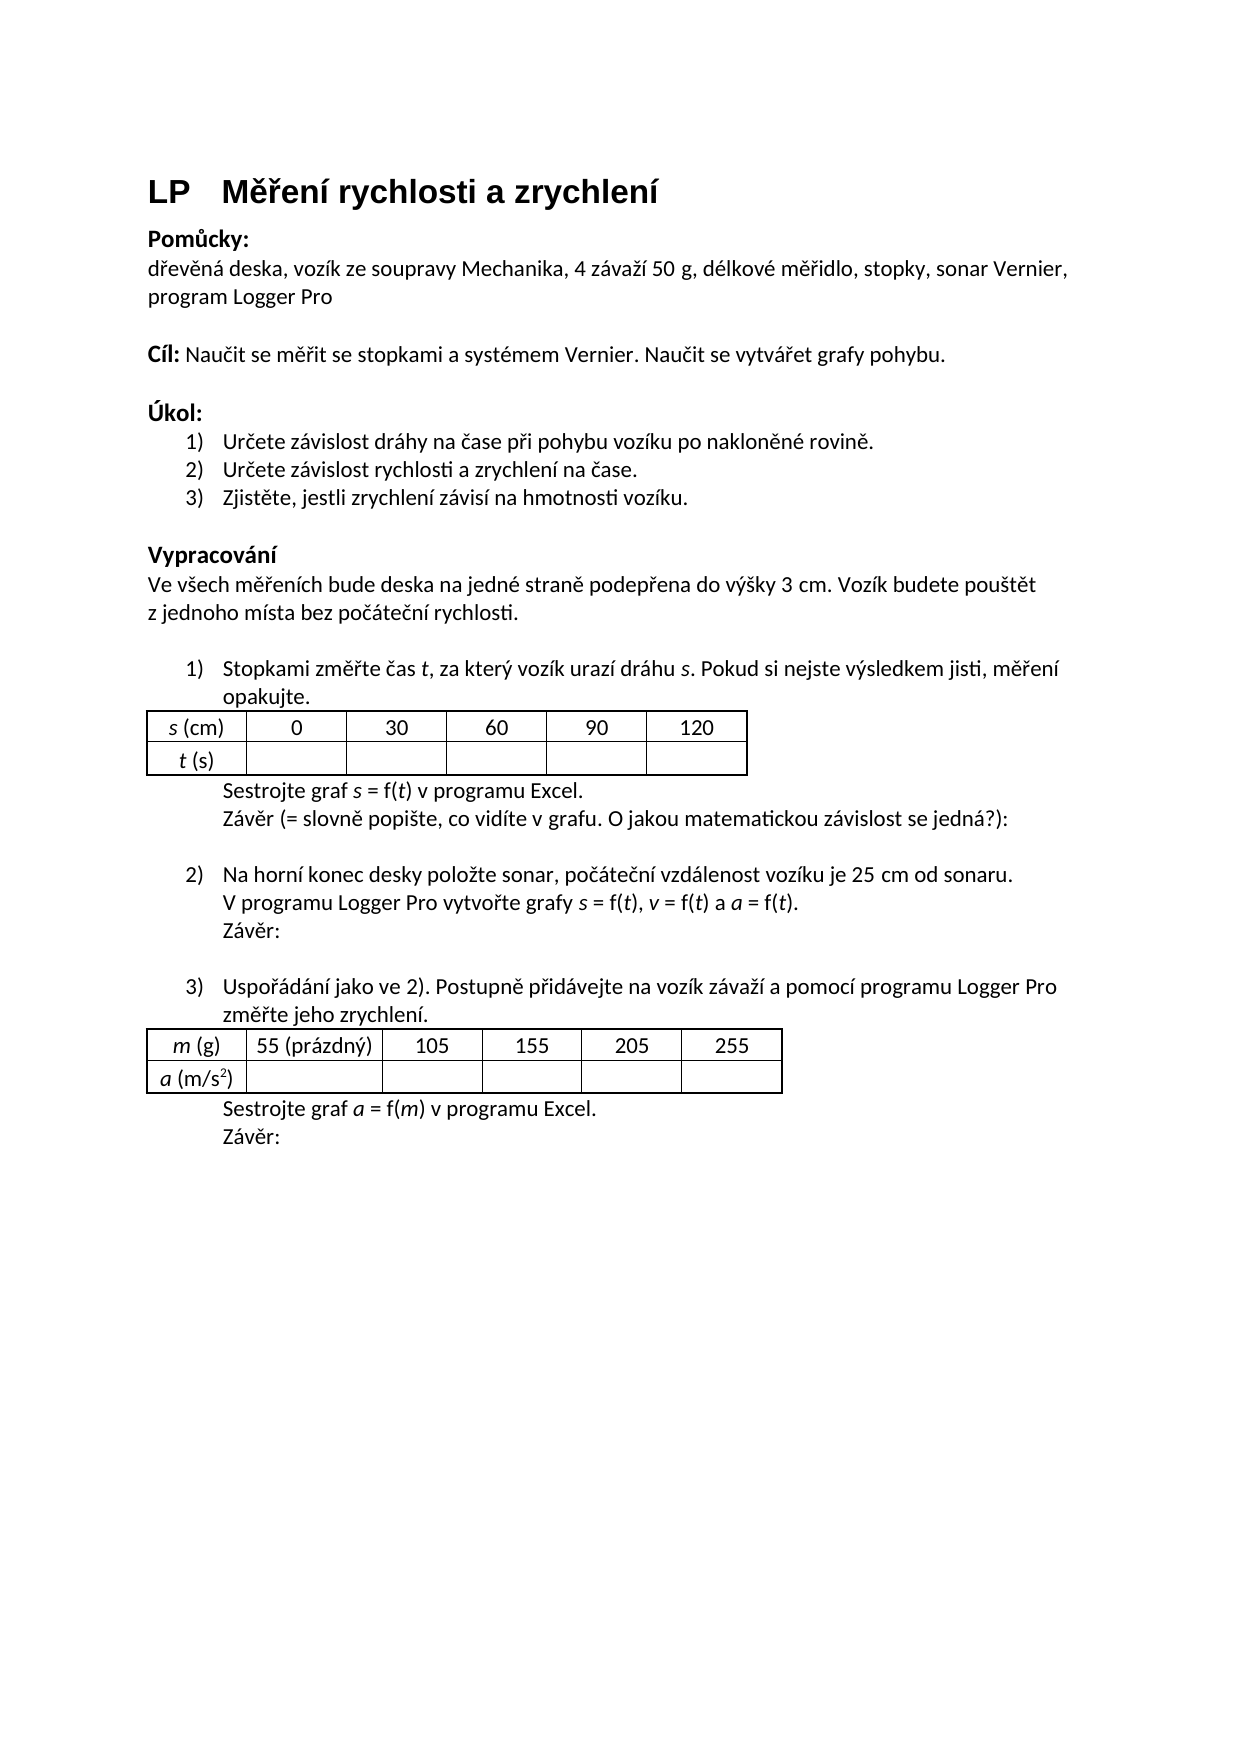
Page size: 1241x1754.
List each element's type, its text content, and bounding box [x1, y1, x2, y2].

list Sestrojte graf s = f(t) v programu Excel. [223, 776, 1093, 804]
text Ve všech měřeních bude deska na jedné straně podepřena do výšky 3 cm. Vozík budete pouštět z jednoho místa bez počáteční rychlosti. [148, 570, 1093, 626]
table_cell [582, 1061, 681, 1092]
list Závěr: [223, 1122, 1093, 1150]
table_header 155 [483, 1030, 581, 1059]
table_header 0 [247, 712, 346, 741]
table_header 120 [647, 712, 746, 741]
table_header 55 (prázdný) [247, 1030, 382, 1059]
text Vypracování [148, 539, 1093, 570]
table_cell [247, 1061, 382, 1092]
text dřevěná deska, vozík ze soupravy Mechanika, 4 závaží 50 g, délkové měřidlo, stopky, sonar Vernier, program Logger Pro [148, 254, 1093, 310]
table_cell [547, 742, 646, 774]
list Určete závislost rychlosti a zrychlení na čase. [185, 455, 1093, 483]
list V programu Logger Pro vytvořte grafy s = f(t), v = f(t) a a = f(t). [223, 888, 1093, 916]
text Cíl: Naučit se měřit se stopkami a systémem Vernier. Naučit se vytvářet grafy pohybu. [148, 338, 1093, 369]
subtitle LP Měření rychlosti a zrychlení [148, 173, 1093, 211]
table_header 90 [547, 712, 646, 741]
text Úkol: [148, 397, 1093, 427]
table_cell a (m/s2) [148, 1061, 246, 1092]
table_cell [682, 1061, 781, 1092]
list Závěr: [223, 916, 1093, 944]
table_cell t (s) [148, 742, 246, 774]
table_header 205 [582, 1030, 681, 1059]
table_header m (g) [148, 1030, 246, 1059]
list Určete závislost dráhy na čase při pohybu vozíku po nakloněné rovině. [185, 427, 1093, 455]
table_cell [247, 742, 346, 774]
table_cell [483, 1061, 581, 1092]
list Zjistěte, jestli zrychlení závisí na hmotnosti vozíku. [185, 483, 1093, 511]
table_header s (cm) [148, 712, 246, 741]
list Uspořádání jako ve 2). Postupně přidávejte na vozík závaží a pomocí programu Logger Pro změřte jeho zrychlení. [185, 972, 1093, 1028]
table_header 105 [383, 1030, 482, 1059]
list Stopkami změřte čas t, za který vozík urazí dráhu s. Pokud si nejste výsledkem jisti, měření opakujte. [185, 654, 1093, 710]
list Sestrojte graf a = f(m) v programu Excel. [223, 1094, 1093, 1122]
table_cell [647, 742, 746, 774]
table_header 255 [682, 1030, 781, 1059]
list Závěr (= slovně popište, co vidíte v grafu. O jakou matematickou závislost se jedná?): [223, 804, 1093, 832]
table_cell [447, 742, 546, 774]
table_header 30 [347, 712, 446, 741]
text Pomůcky: [148, 223, 1093, 254]
table_cell [383, 1061, 482, 1092]
table_header 60 [447, 712, 546, 741]
table_cell [347, 742, 446, 774]
list Na horní konec desky položte sonar, počáteční vzdálenost vozíku je 25 cm od sonaru. [185, 860, 1093, 888]
